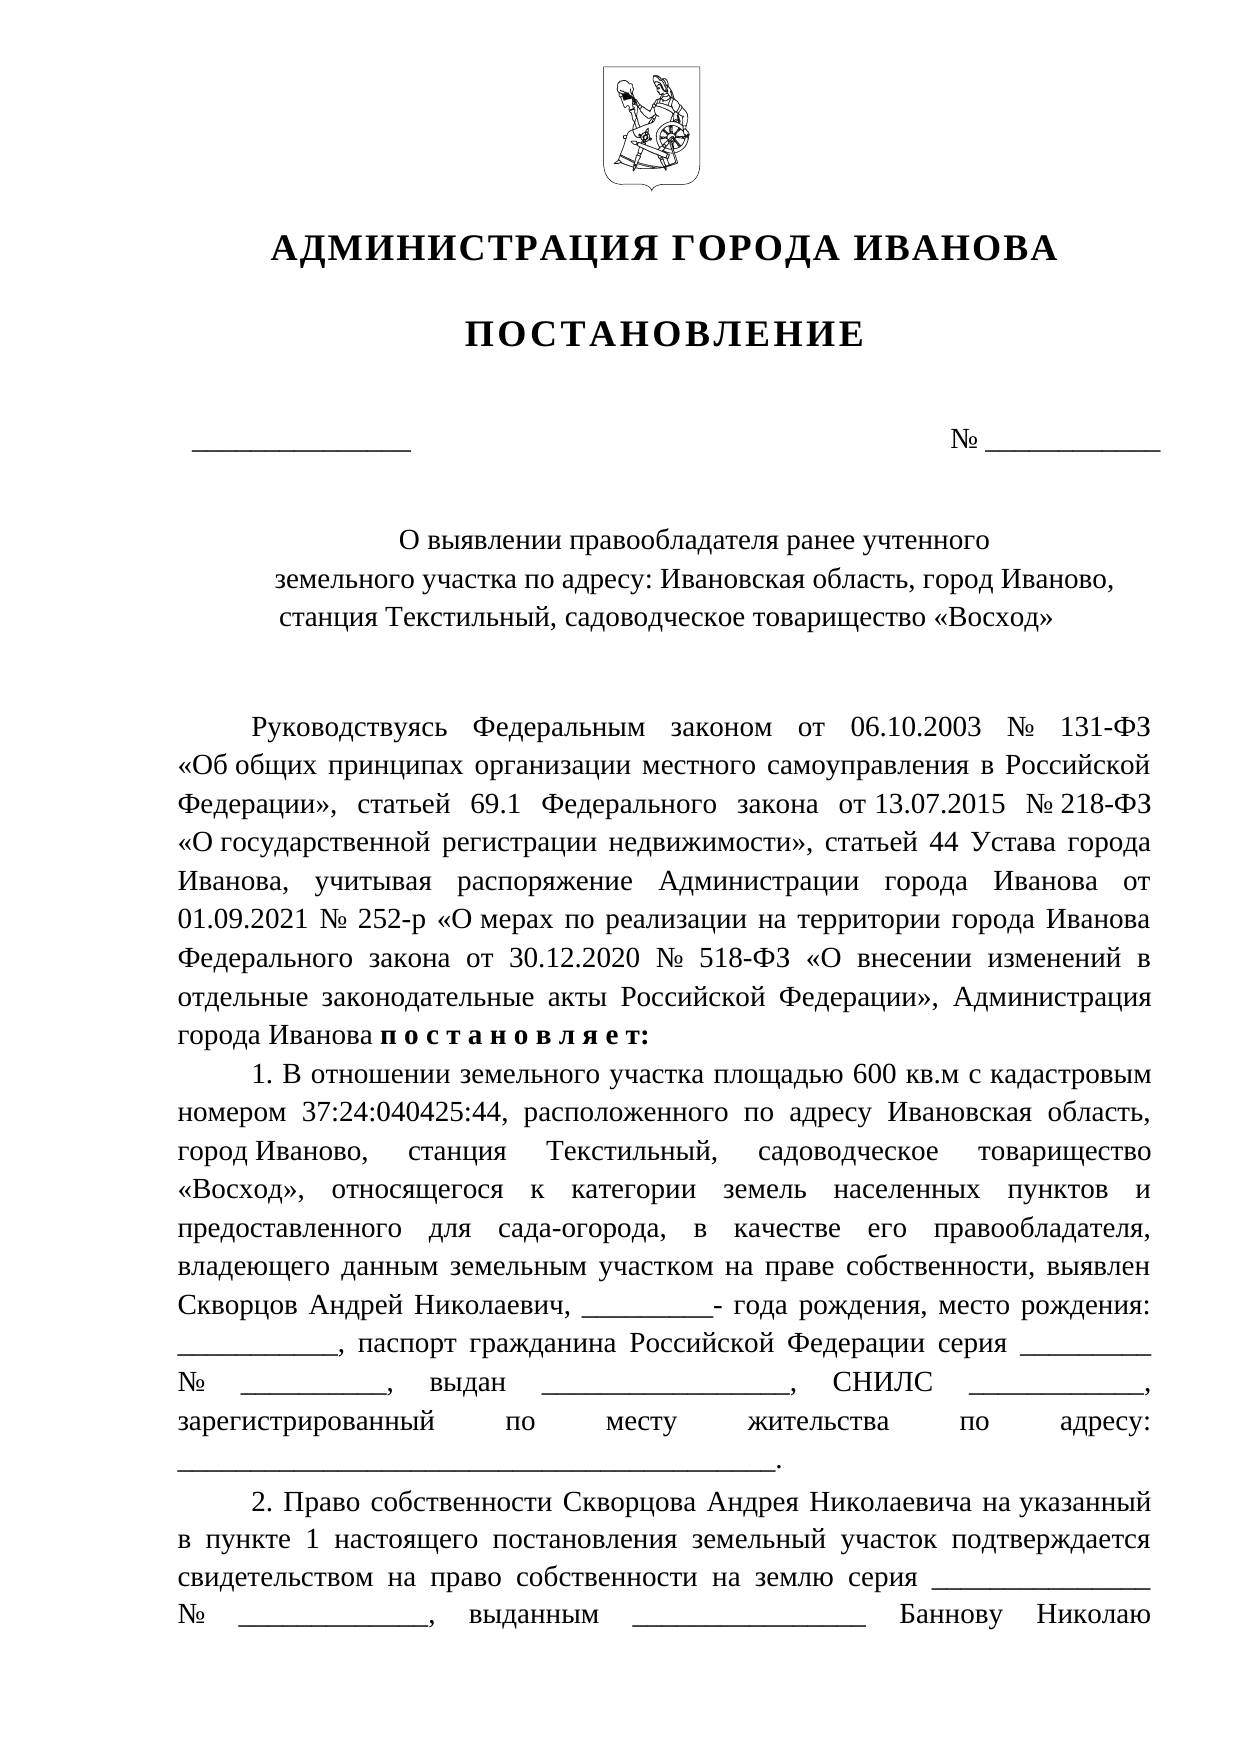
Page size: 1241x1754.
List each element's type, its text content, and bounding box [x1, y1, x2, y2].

text ПОСТАНОВЛЕНИЕ [177, 311, 1152, 354]
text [177, 1480, 1152, 1630]
table_header О выявлении правообладателя ранее учтенного земельного участка по адресу: Ивановская область, город Иваново, станция Текстильный, садоводческое товарищество «Восход» [166, 522, 1167, 637]
text Руководствуясь Федеральным законом от 06.10.2003 № 131-ФЗ «Об общих принципах организации местного самоуправления в Российской Федерации», статьей 69.1 Федерального закона от 13.07.2015 № 218-ФЗ «О государственной регистрации недвижимости», статьей 44 Устава города Иванова, учитывая распоряжение Администрации города Иванова от 01.09.2021 № 252-р «О мерах по реализации на территории города Иванова Федерального закона от 30.12.2020 № 518-ФЗ «О внесении изменений в отдельные законодательные акты Российской Федерации», Администрация города Иванова п о с т а н о в л я е т: [177, 709, 1152, 1051]
table_header _______________ № ____________ [166, 422, 1167, 489]
text АДМИНИСТРАЦИЯ ГОРОДА ИВАНОВА [177, 225, 1152, 268]
text 1. В отношении земельного участка площадью 600 кв.м с кадастровым номером 37:24:040425:44, расположенного по адресу Ивановская область, город Иваново, станция Текстильный, садоводческое товарищество «Восход», относящегося к категории земель населенных пунктов и предоставленного для сада-огорода, в качестве его правообладателя, владеющего данным земельным участком на праве собственности, выявлен Скворцов Андрей Николаевич, _________- года рождения, место рождения: ___________, паспорт гражданина Российской Федерации серия _________ № __________, выдан _________________, СНИЛС ____________, зарегистрированный по месту жительства по адресу: _________________________________________. [177, 1056, 1152, 1475]
